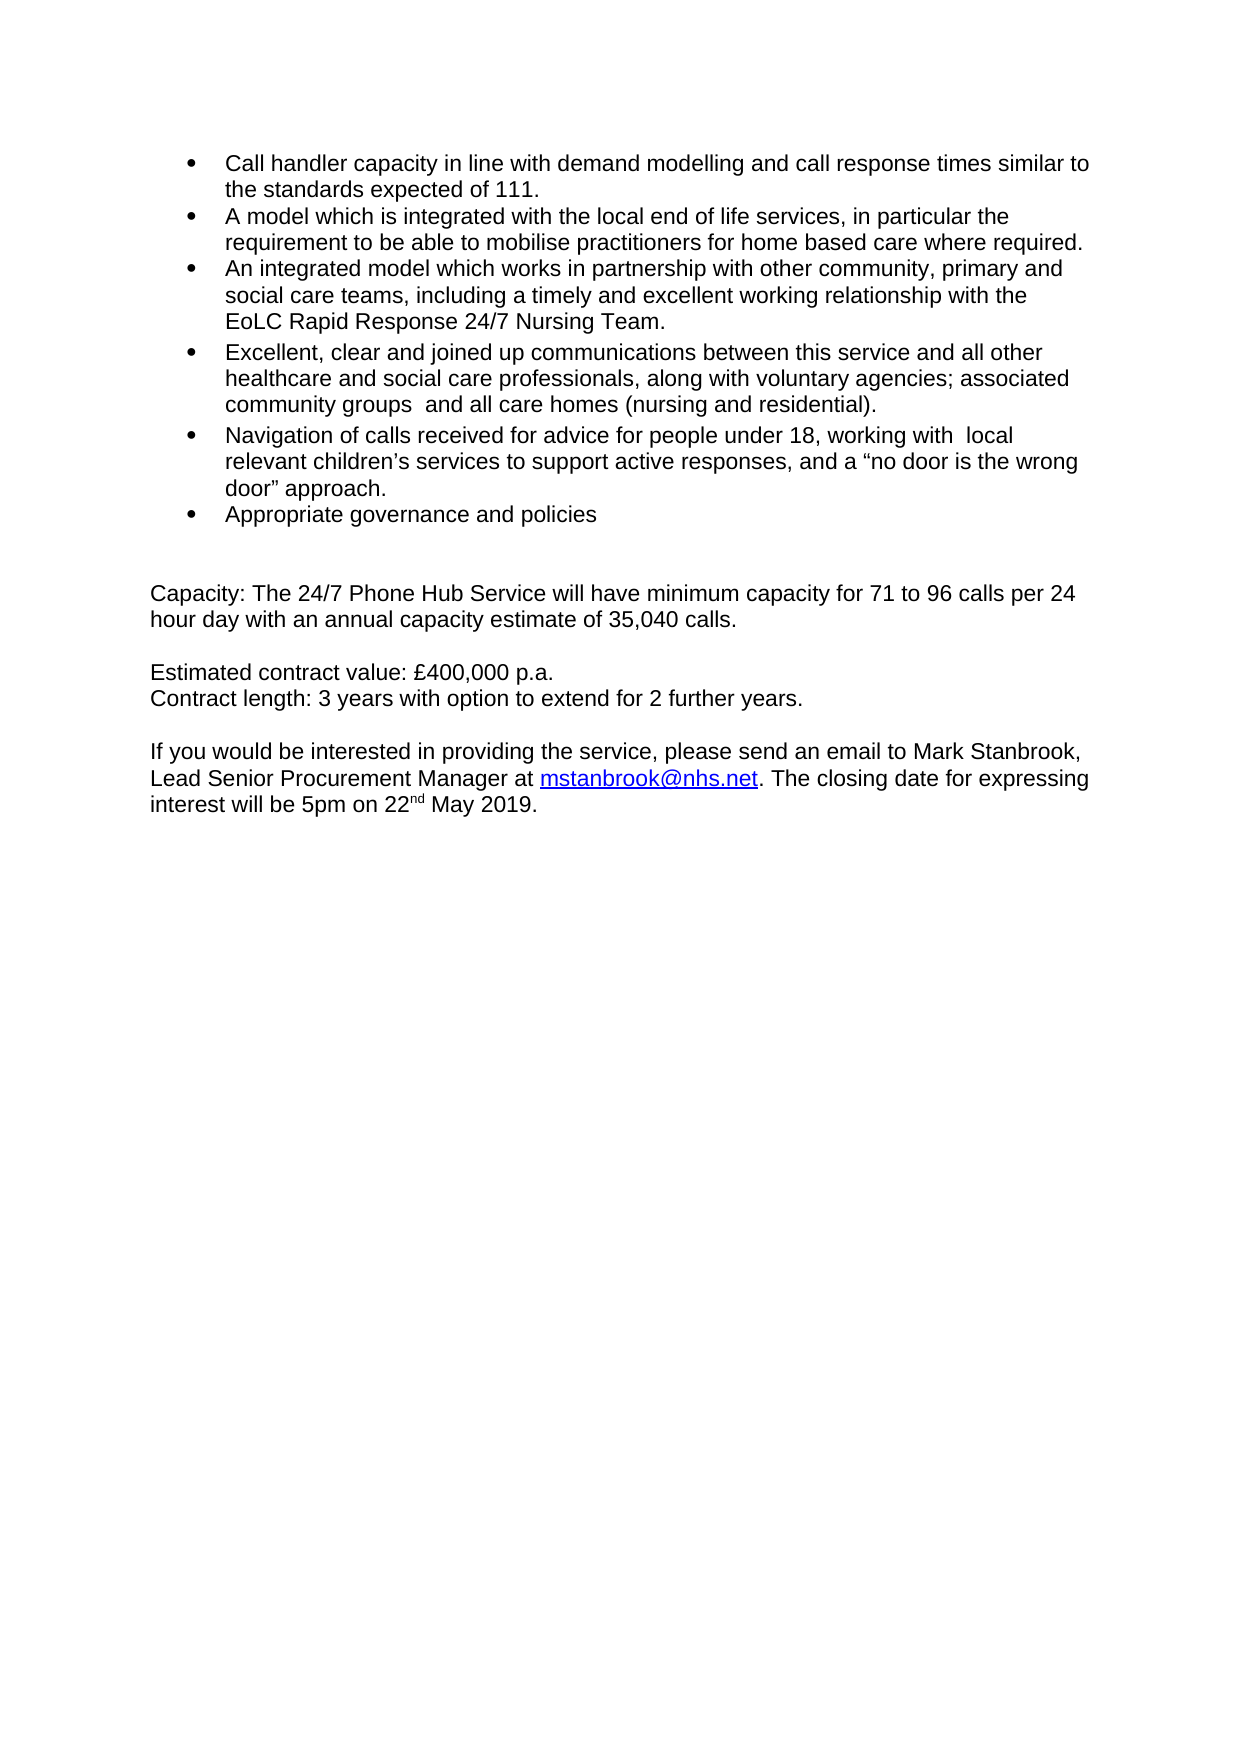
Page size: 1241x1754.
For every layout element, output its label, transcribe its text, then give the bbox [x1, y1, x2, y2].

text If you would be interested in providing the service, please send an email to Mark Stanbrook, Lead Senior Procurement Manager at mstanbrook@nhs.net. The closing date for expressing interest will be 5pm on 22nd May 2019. [150, 738, 1090, 817]
list A model which is integrated with the local end of life services, in particular the requirement to be able to mobilise practitioners for home based care where required. [187, 203, 1090, 255]
list Excellent, clear and joined up communications between this service and all other healthcare and social care professionals, along with voluntary agencies; associated community groups and all care homes (nursing and residential). [187, 339, 1090, 418]
list Appropriate governance and policies [187, 501, 1090, 527]
text Estimated contract value: £400,000 p.a. [150, 659, 1090, 685]
text Capacity: The 24/7 Phone Hub Service will have minimum capacity for 71 to 96 calls per 24 hour day with an annual capacity estimate of 35,040 calls. [150, 580, 1090, 633]
list An integrated model which works in partnership with other community, primary and social care teams, including a timely and excellent working relationship with the EoLC Rapid Response 24/7 Nursing Team. [187, 255, 1090, 334]
list Call handler capacity in line with demand modelling and call response times similar to the standards expected of 111. [187, 150, 1090, 203]
list Navigation of calls received for advice for people under 18, working with local relevant children’s services to support active responses, and a “no door is the wrong door” approach. [187, 422, 1090, 501]
text Contract length: 3 years with option to extend for 2 further years. [150, 685, 1090, 712]
